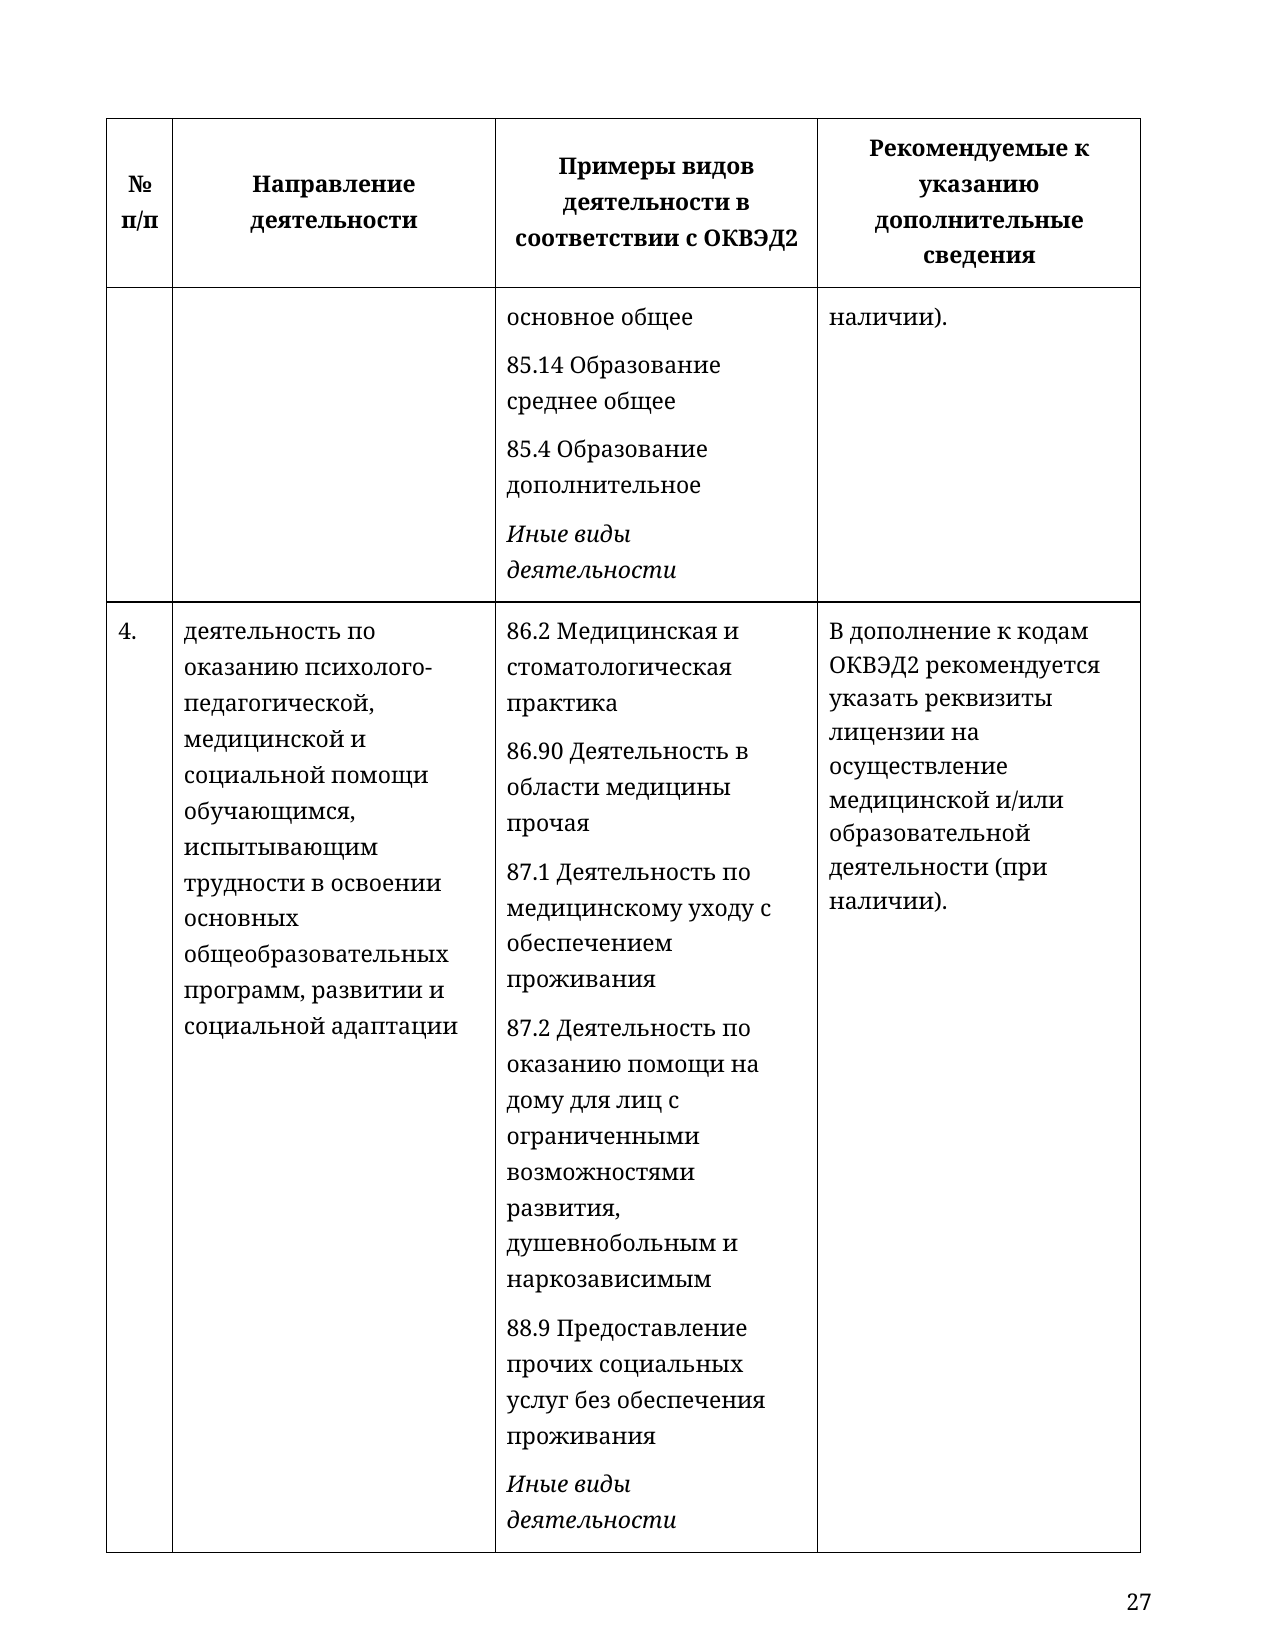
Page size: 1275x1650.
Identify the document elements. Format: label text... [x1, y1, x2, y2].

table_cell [818, 288, 1140, 601]
table_cell 86.2 Медицинская и стоматологическая практика 86.90 Деятельность в области медицины прочая 87.1 Деятельность по медицинскому уходу с обеспечением проживания 87.2 Деятельность по оказанию помощи на дому для лиц с ограниченными возможностями развития, душевнобольным и наркозависимым 88.9 Предоставление прочих социальных услуг без обеспечения проживания Иные виды деятельности [496, 603, 817, 1552]
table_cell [173, 288, 495, 601]
table_header Примеры видов деятельности в соответствии с ОКВЭД2 [496, 119, 817, 287]
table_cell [496, 288, 817, 601]
table_cell 3. [107, 288, 172, 601]
table_cell деятельность по оказанию психолого-педагогической, медицинской и социальной помощи обучающимся, испытывающим трудности в освоении основных общеобразовательных программ, развитии и социальной адаптации [173, 603, 495, 1552]
table_cell 4. [107, 603, 172, 1552]
table_header Направление деятельности [173, 119, 495, 287]
table_cell В дополнение к кодам ОКВЭД2 рекомендуется указать реквизиты лицензии на осуществление медицинской и/или образовательной деятельности (при наличии). [818, 603, 1140, 1552]
table_header Рекомендуемые к указанию дополнительные сведения [818, 119, 1140, 287]
table_header № п/п [107, 119, 172, 287]
